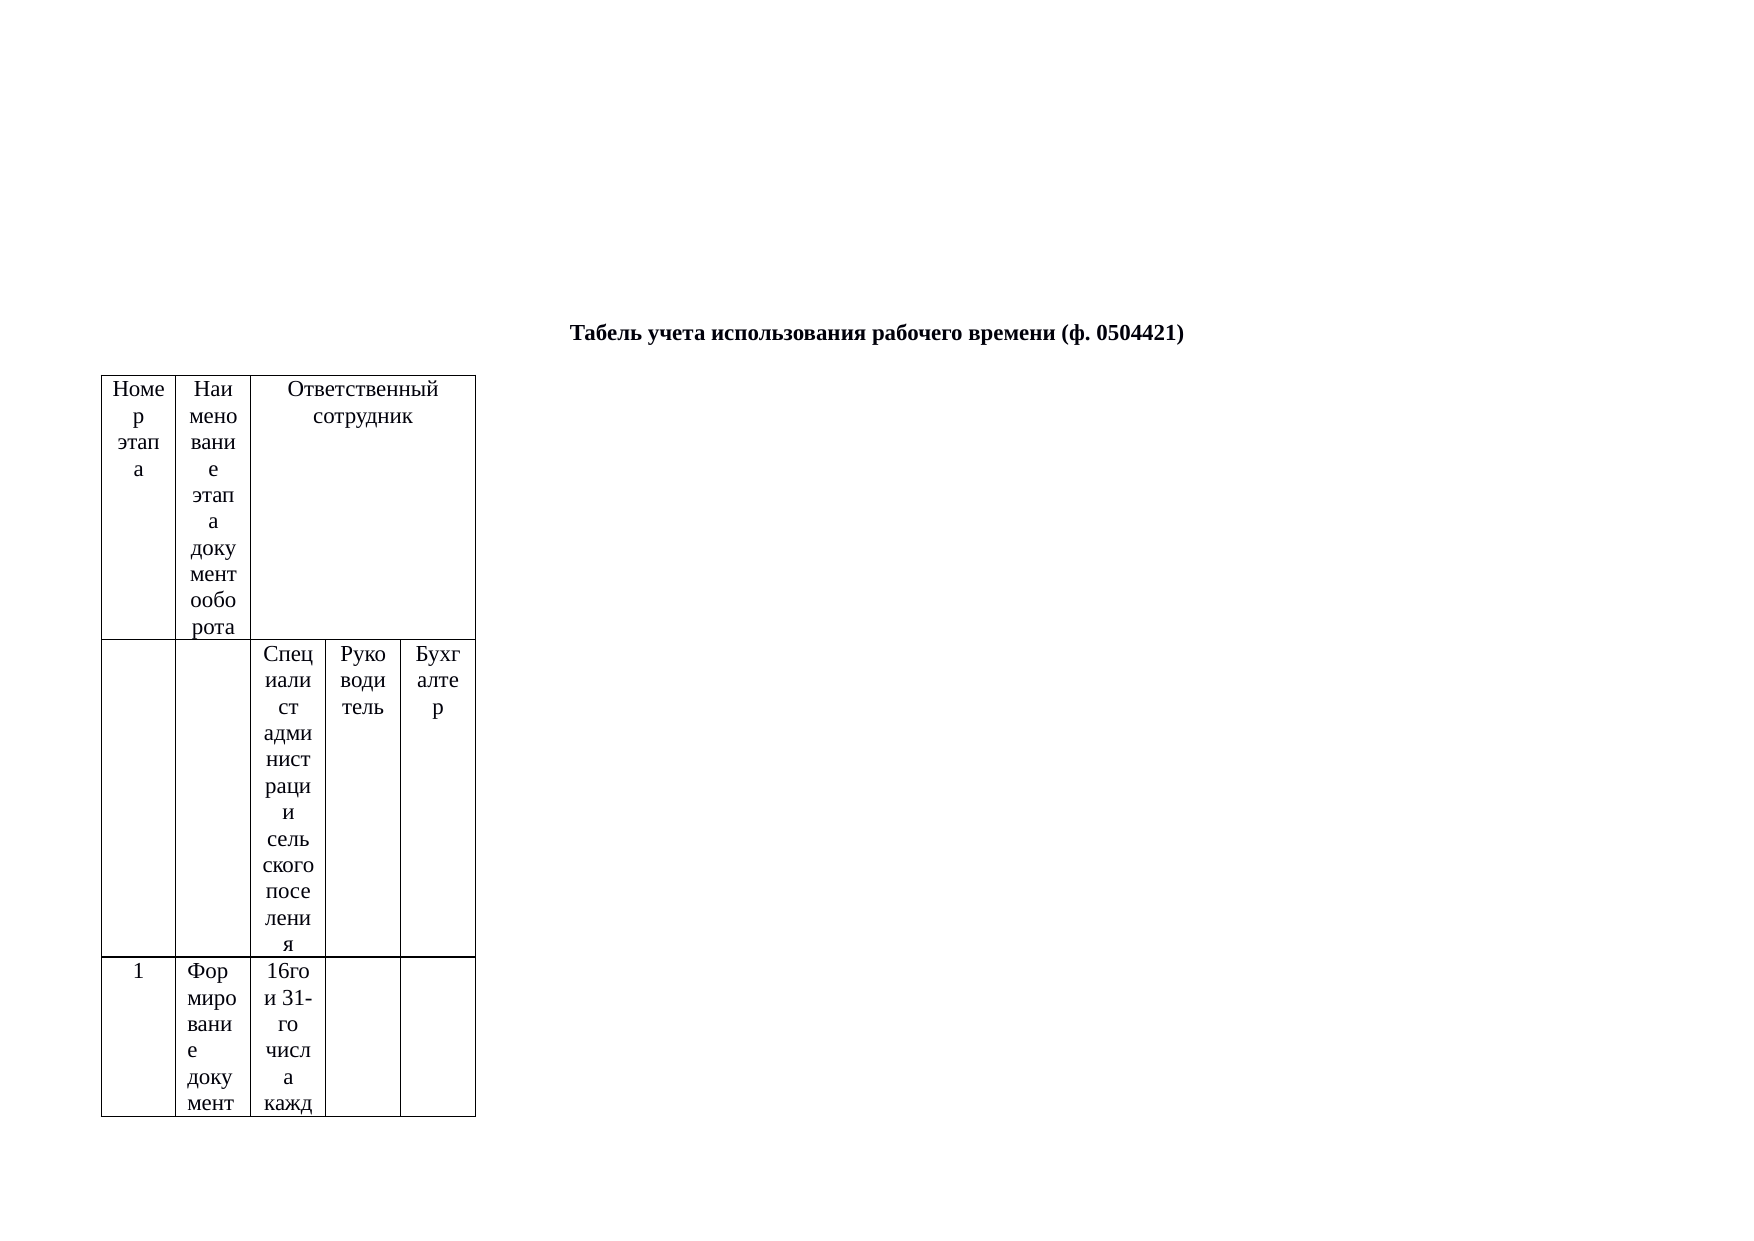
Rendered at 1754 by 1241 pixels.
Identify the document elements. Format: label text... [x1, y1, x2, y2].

table_cell [326, 958, 400, 1116]
table_cell Специалист администрации сельского поселения [251, 640, 325, 956]
table_header Ответственный сотрудник [251, 376, 475, 639]
table_cell Бухгалтер [401, 640, 475, 956]
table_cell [176, 958, 250, 1116]
table_cell Руководитель [326, 640, 400, 956]
table_cell [401, 958, 475, 1116]
table_header Номер этапа [102, 376, 175, 639]
table_cell 1 [102, 958, 175, 1116]
text Табель учета использования рабочего времени (ф. 0504421) [118, 319, 1636, 346]
table_header Наименование этапа документооборота [176, 376, 250, 639]
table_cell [251, 958, 325, 1116]
